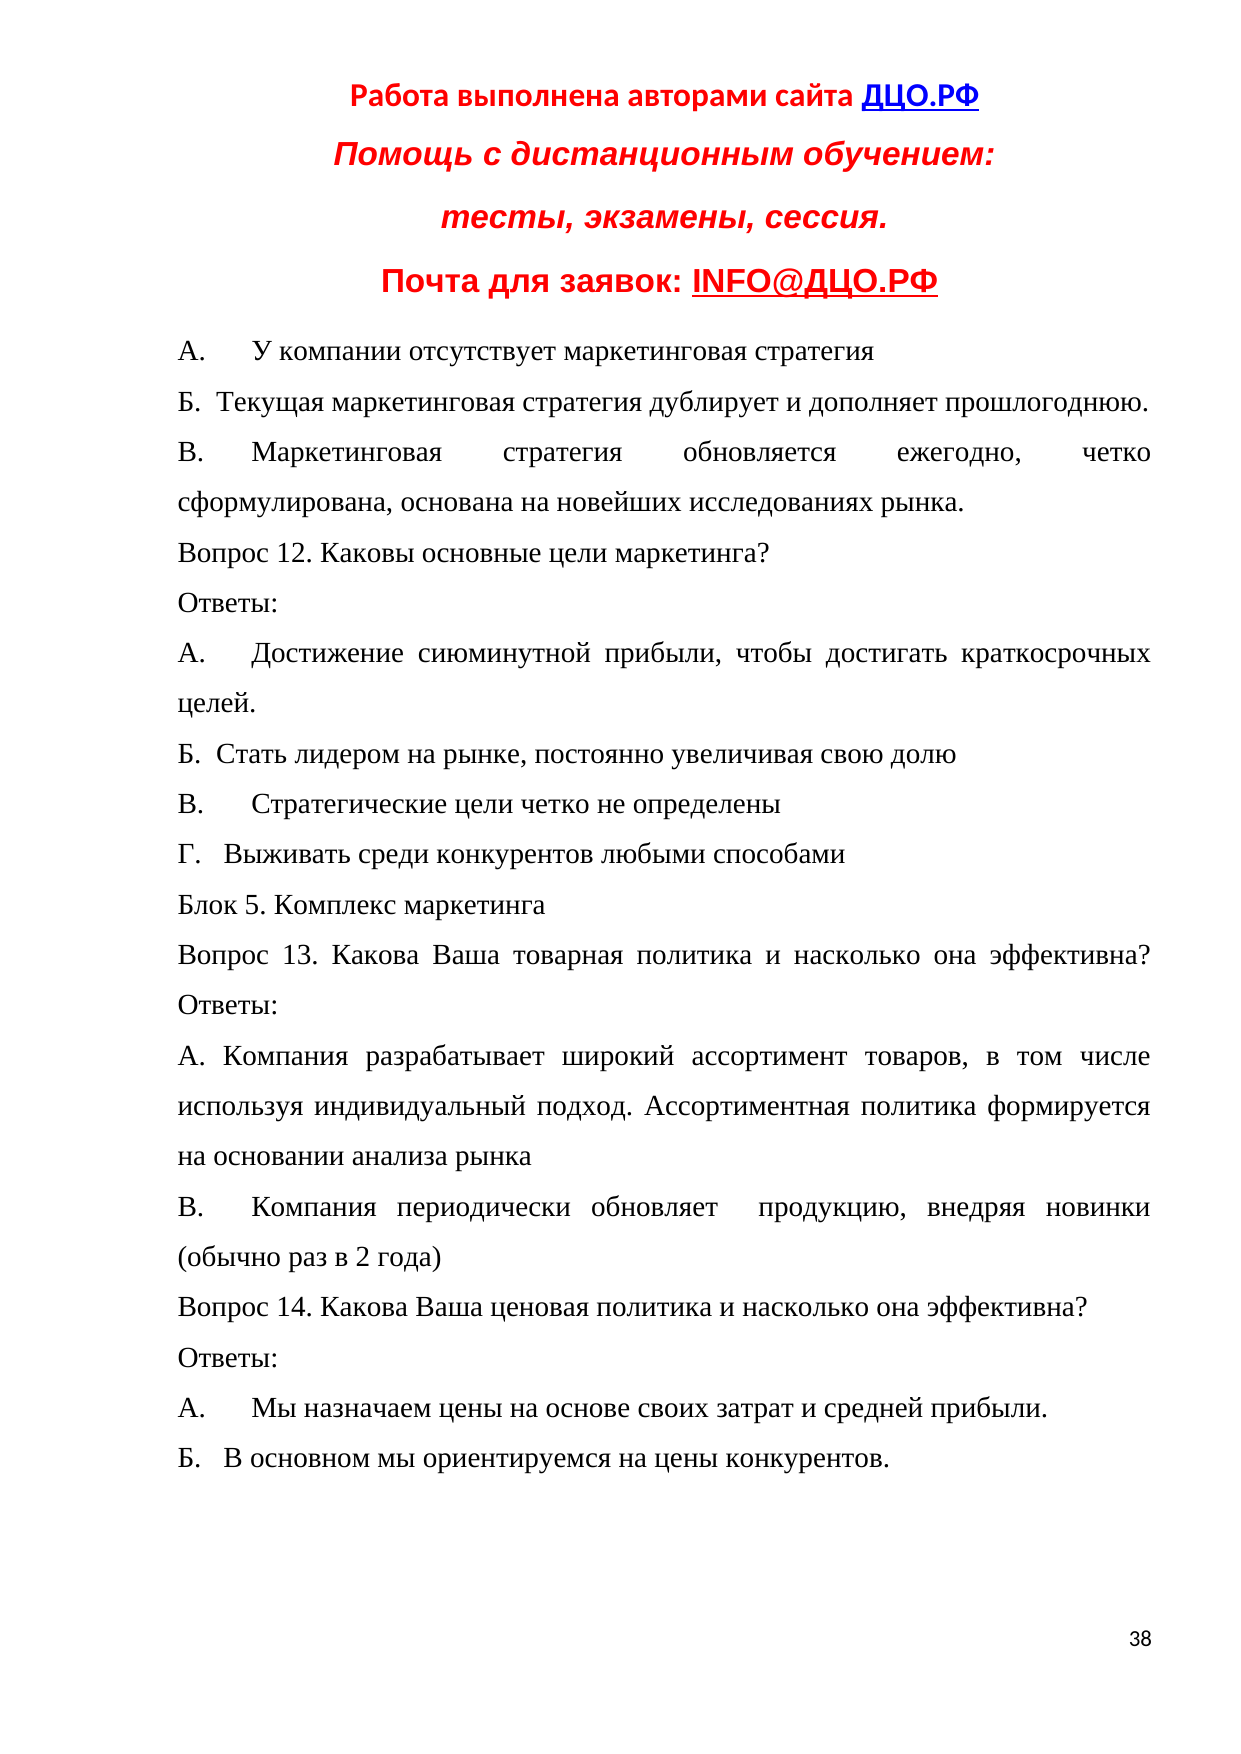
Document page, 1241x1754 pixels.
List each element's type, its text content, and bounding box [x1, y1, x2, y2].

text B. Стратегические цели четко не определены [177, 786, 1152, 820]
text A. Достижение сиюминутной прибыли, чтобы достигать краткосрочных целей. [177, 635, 1152, 719]
text Блок 5. Комплекс маркетинга [177, 887, 1152, 920]
text B. Компания периодически обновляет продукцию, внедряя новинки (обычно раз в 2 года) [177, 1189, 1152, 1273]
text A. Компания разрабатывает широкий ассортимент товаров, в том числе используя индивидуальный подход. Ассортиментная политика формируется на основании анализа рынка [177, 1038, 1152, 1172]
text A. У компании отсутствует маркетинговая стратегия [177, 333, 1152, 367]
text Б. В основном мы ориентируемся на цены конкурентов. [177, 1440, 1152, 1474]
text Б. Текущая маркетинговая стратегия дублирует и дополняет прошлогоднюю. [177, 384, 1152, 417]
text Ответы: [177, 585, 1152, 618]
text A. Мы назначаем цены на основе своих затрат и средней прибыли. [177, 1390, 1152, 1423]
text Вопрос 13. Какова Ваша товарная политика и насколько она эффективна? Ответы: [177, 937, 1152, 1021]
text Вопрос 14. Какова Ваша ценовая политика и насколько она эффективна? [177, 1289, 1152, 1323]
text Ответы: [177, 1340, 1152, 1373]
text B. Маркетинговая стратегия обновляется ежегодно, четко сформулирована, основана на новейших исследованиях рынка. [177, 434, 1152, 518]
text Вопрос 12. Каковы основные цели маркетинга? [177, 535, 1152, 568]
text Г. Выживать среди конкурентов любыми способами [177, 837, 1152, 870]
text Б. Стать лидером на рынке, постоянно увеличивая свою долю [177, 736, 1152, 769]
